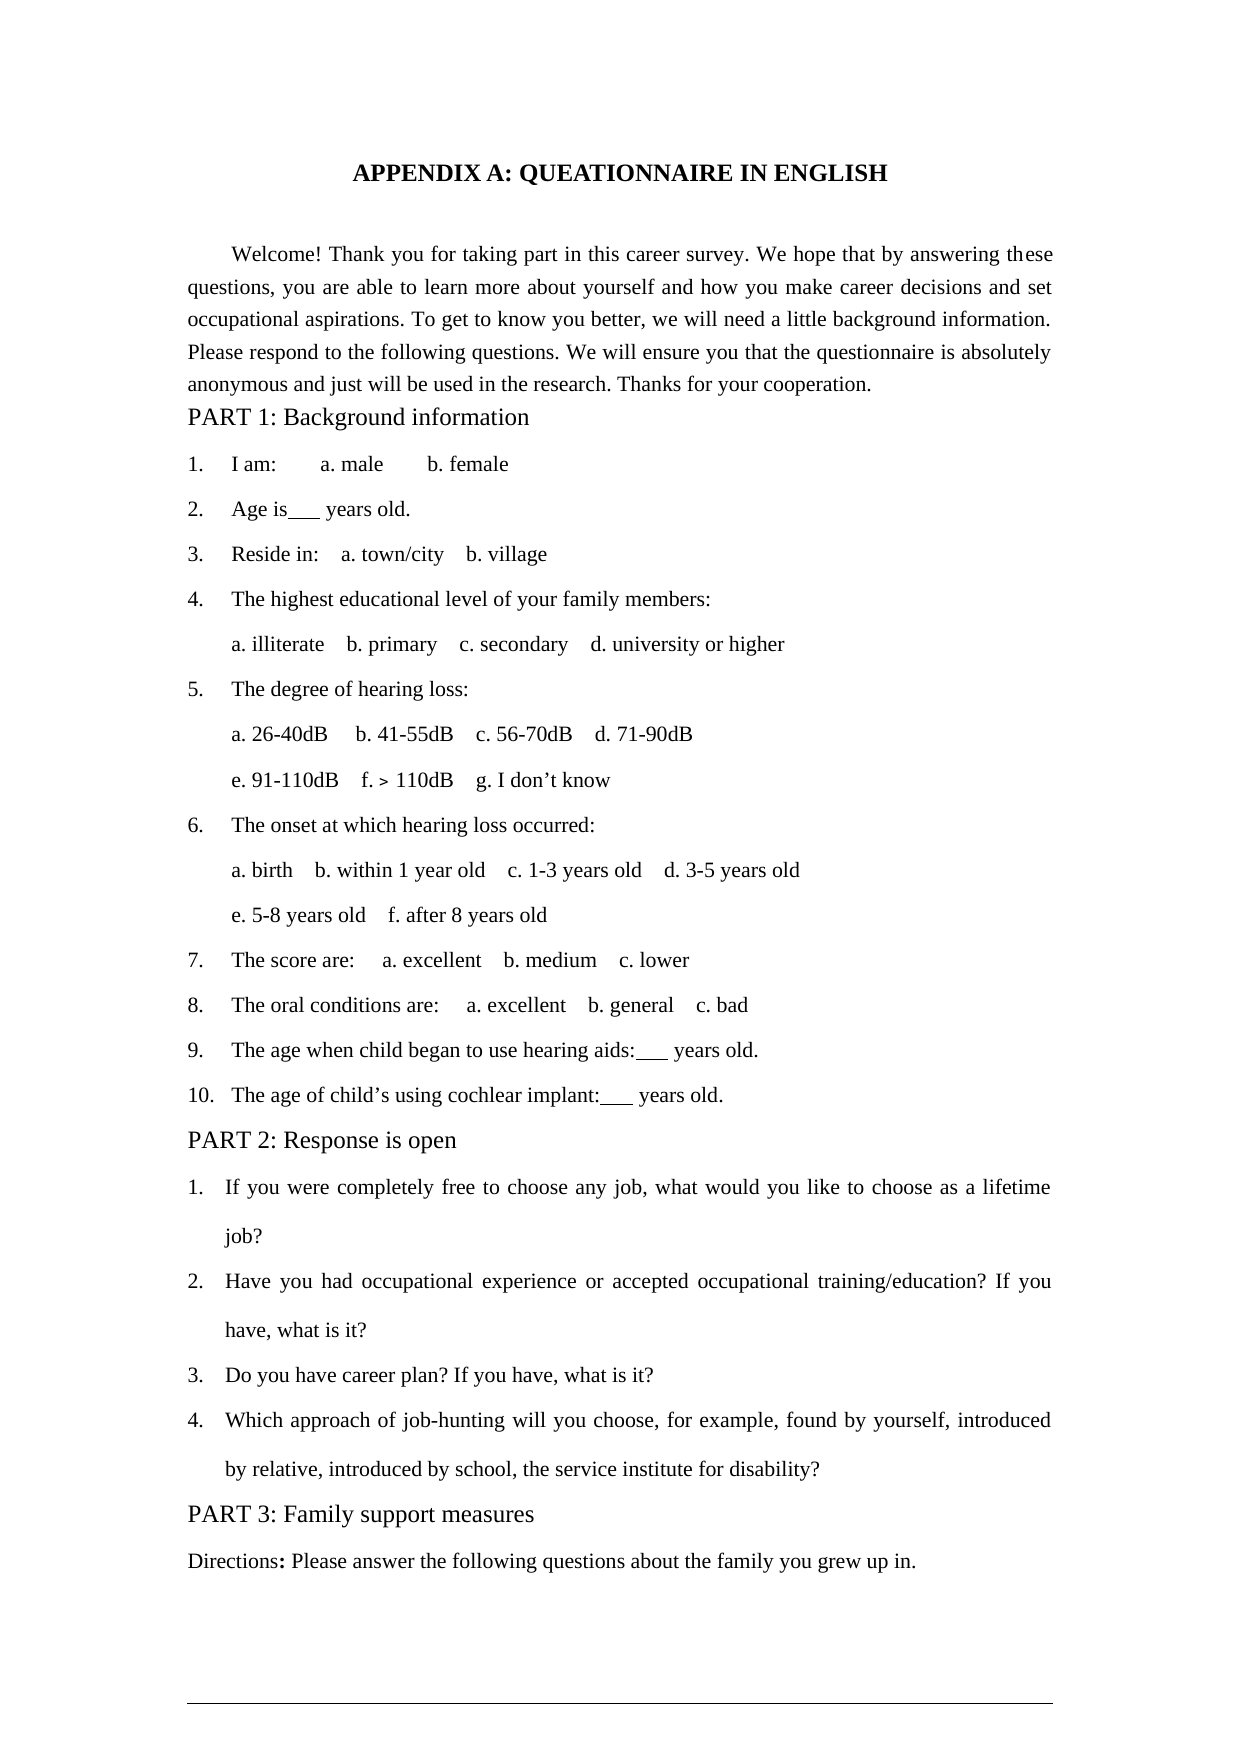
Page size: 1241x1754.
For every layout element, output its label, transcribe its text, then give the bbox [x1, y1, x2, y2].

text a. birth b. within 1 year old c. 1-3 years old d. 3-5 years old [187, 853, 1053, 886]
text Welcome! Thank you for taking part in this career survey. We hope that by answering these questions, you are able to learn more about yourself and how you make career decisions and set occupational aspirations. To get to know you better, we will need a little background information. Please respond to the following questions. We will ensure you that the questionnaire is absolutely anonymous and just will be used in the research. Thanks for your cooperation. [187, 238, 1053, 400]
text Directions: Please answer the following questions about the family you grew up in. [187, 1544, 1053, 1577]
text PART 3: Family support measures [187, 1497, 1053, 1530]
subtitle APPENDIX A: QUEATIONNAIRE IN ENGLISH [187, 156, 1053, 188]
list The highest educational level of your family members: [187, 582, 1053, 615]
list The score are: a. excellent b. medium c. lower [187, 943, 1053, 976]
text a. illiterate b. primary c. secondary d. university or higher [187, 628, 1053, 660]
list The onset at which hearing loss occurred: [187, 808, 1053, 841]
list The degree of hearing loss: [187, 673, 1053, 705]
list Which approach of job-hunting will you choose, for example, found by yourself, introduced by relative, introduced by school, the service institute for disability? [187, 1403, 1053, 1485]
list Age is years old. [187, 492, 1053, 525]
text e. 5-8 years old f. after 8 years old [187, 898, 1053, 931]
list I am: a. male b. female [187, 447, 1053, 480]
title PART 1: Background information [187, 400, 1053, 433]
text PART 2: Response is open [187, 1124, 1053, 1156]
list The age when child began to use hearing aids: years old. [187, 1033, 1053, 1066]
list Have you had occupational experience or accepted occupational training/education? If you have, what is it? [187, 1264, 1053, 1346]
list If you were completely free to choose any job, what would you like to choose as a lifetime job? [187, 1171, 1053, 1252]
list Do you have career plan? If you have, what is it? [187, 1358, 1053, 1391]
text a. 26-40dB b. 41-55dB c. 56-70dB d. 71-90dB [187, 718, 1053, 750]
list The oral conditions are: a. excellent b. general c. bad [187, 988, 1053, 1021]
list Reside in: a. town/city b. village [187, 537, 1053, 570]
text e. 91-110dB f.﹥110dB g. I don’t know [187, 763, 1053, 795]
list The age of child’s using cochlear implant: years old. [187, 1079, 1053, 1111]
